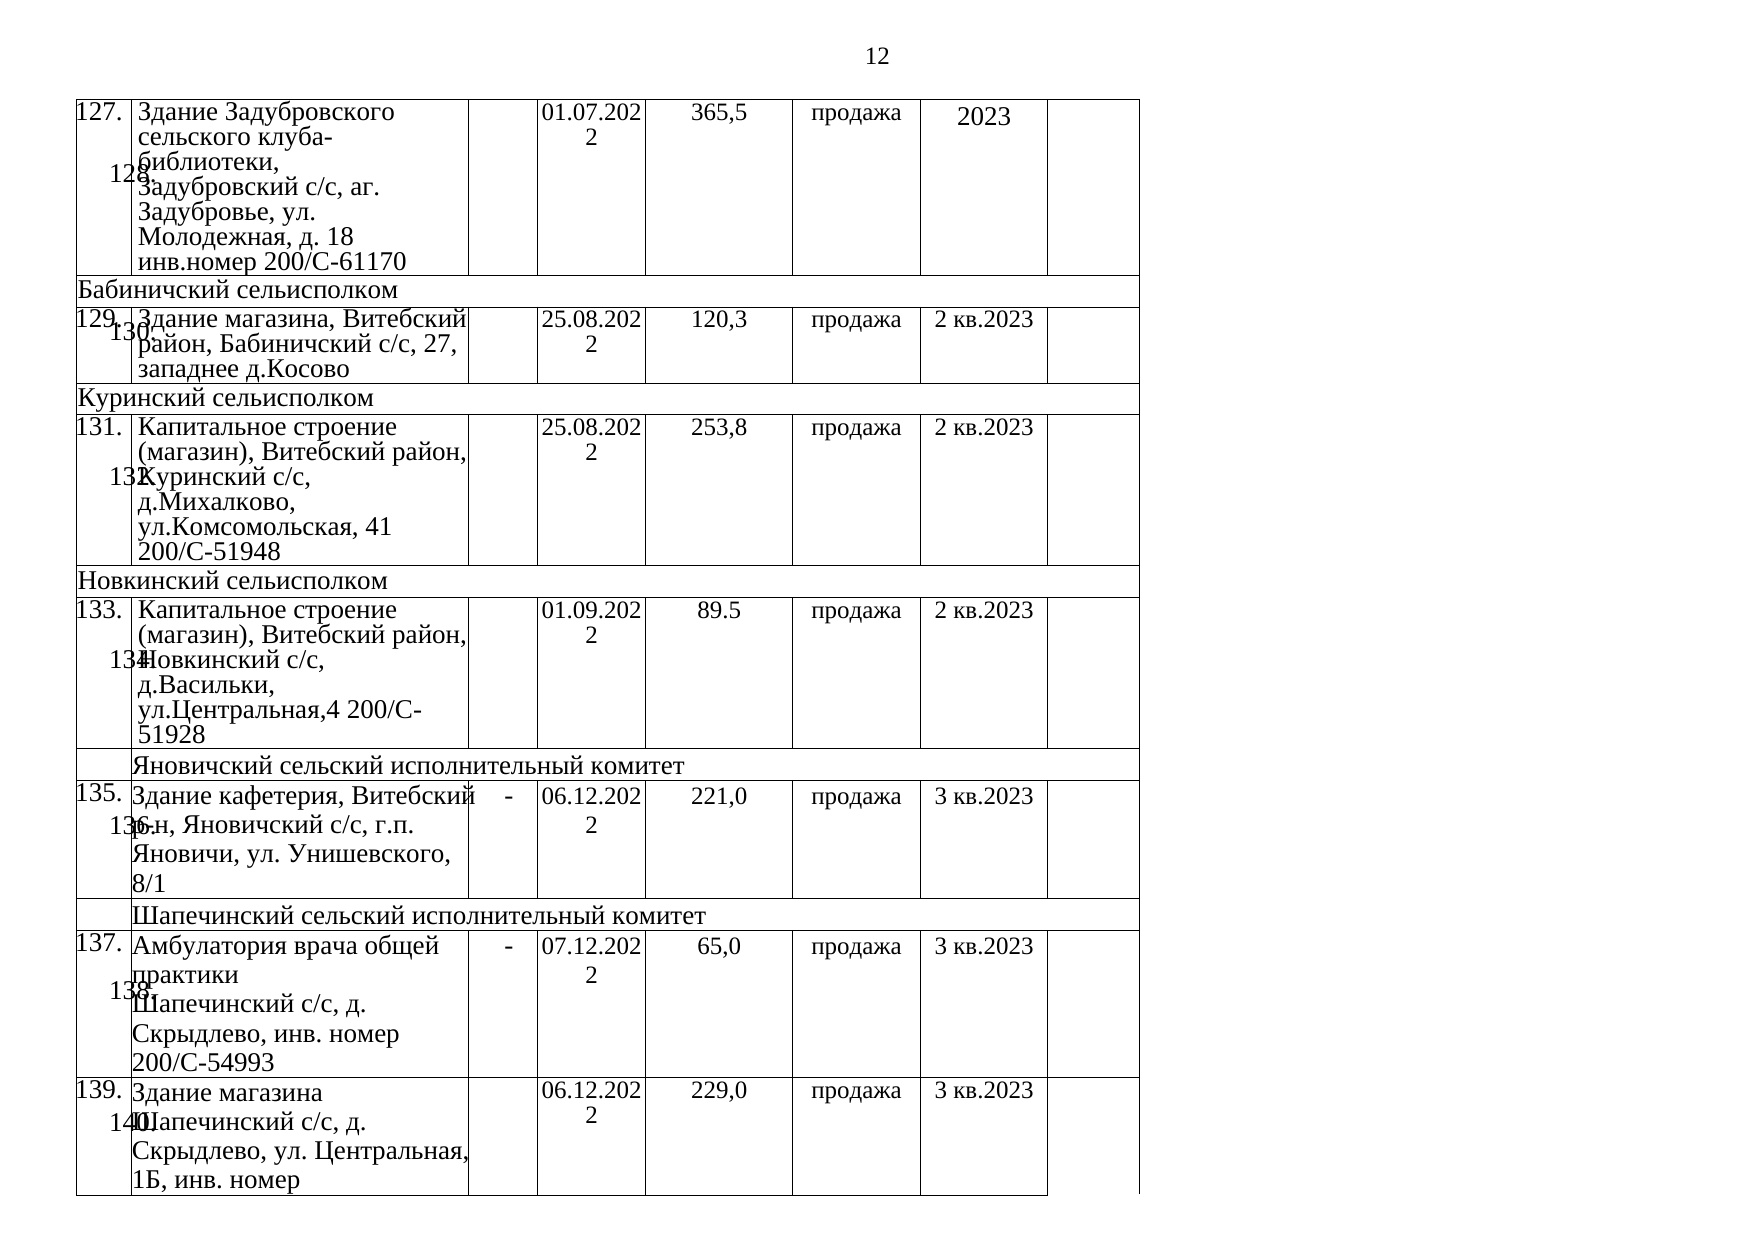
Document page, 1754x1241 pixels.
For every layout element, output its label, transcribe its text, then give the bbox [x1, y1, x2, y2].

table_cell 2023 [921, 100, 1047, 275]
table_cell [77, 415, 131, 565]
table_cell Шапечинский сельский исполнительный комитет [132, 899, 1139, 930]
table_cell [1048, 415, 1139, 565]
table_cell 2 кв.2023 [921, 415, 1047, 565]
table_cell 229,0 [646, 1078, 792, 1195]
table_cell [1048, 931, 1139, 1077]
table_cell [469, 100, 537, 275]
table_cell 06.12.2022 [538, 1078, 645, 1195]
table_cell Здание магазина Шапечинский с/с, д. Скрыдлево, ул. Центральная, 1Б, инв. номер [132, 1078, 468, 1195]
table_cell продажа [793, 931, 920, 1077]
table_cell продажа [793, 415, 920, 565]
table_cell продажа [793, 308, 920, 383]
table_cell [1048, 598, 1139, 748]
table_cell [77, 899, 131, 930]
table_cell - [469, 781, 537, 898]
table_cell 25.08.2022 [538, 415, 645, 565]
table_cell [1048, 781, 1139, 898]
table_cell [77, 100, 131, 275]
table_cell 01.07.2022 [538, 100, 645, 275]
table_cell 3 кв.2023 [921, 931, 1047, 1077]
table_cell [77, 749, 131, 780]
table_cell 253,8 [646, 415, 792, 565]
table_cell продажа [793, 100, 920, 275]
table_cell [77, 931, 131, 1077]
table_cell [469, 308, 537, 383]
table_cell 89.5 [646, 598, 792, 748]
table_cell [77, 308, 131, 383]
table_cell Здание Задубровского сельского клуба-библиотеки, Задубровский с/с, аг. Задубровье, ул. Молодежная, д. 18 инв.номер 200/С-61170 [132, 100, 468, 275]
table_cell [77, 598, 131, 748]
table_cell Капитальное строение (магазин), Витебский район, Новкинский с/с, д.Васильки, ул.Центральная,4 200/С-51928 [132, 598, 468, 748]
table_cell 120,3 [646, 308, 792, 383]
table_cell [1048, 308, 1139, 383]
table_cell [469, 1078, 537, 1195]
table_cell Бабиничский сельисполком [77, 276, 1139, 307]
table_cell 3 кв.2023 [921, 781, 1047, 898]
table_cell 2 кв.2023 [921, 308, 1047, 383]
table_cell [469, 415, 537, 565]
table_cell Здание магазина, Витебский район, Бабиничский с/с, 27, западнее д.Косово [132, 308, 468, 383]
table_cell [1048, 1078, 1140, 1195]
table_cell 06.12.2022 [538, 781, 645, 898]
table_cell [77, 1078, 131, 1195]
table_cell [77, 781, 131, 898]
table_cell 3 кв.2023 [921, 1078, 1047, 1195]
table_cell 221,0 [646, 781, 792, 898]
table_cell 2 кв.2023 [921, 598, 1047, 748]
table_cell Здание кафетерия, Витебский р-н, Яновичский с/с, г.п. Яновичи, ул. Унишевского, 8/1 [132, 781, 468, 898]
table_cell 365,5 [646, 100, 792, 275]
table_cell Капитальное строение (магазин), Витебский район, Куринский с/с, д.Михалково, ул.Комсомольская, 41 200/С-51948 [132, 415, 468, 565]
table_cell - [469, 931, 537, 1077]
table_cell продажа [793, 1078, 920, 1195]
table_cell Новкинский сельисполком [77, 566, 1139, 597]
table_cell 25.08.2022 [538, 308, 645, 383]
table_cell 07.12.2022 [538, 931, 645, 1077]
table_cell Амбулатория врача общей практики Шапечинский с/с, д. Скрыдлево, инв. номер 200/С-54993 [132, 931, 468, 1077]
table_cell [1048, 100, 1139, 275]
table_cell продажа [793, 781, 920, 898]
table_cell Куринский сельисполком [77, 384, 1139, 414]
table_cell Яновичский сельский исполнительный комитет [132, 749, 1139, 780]
table_cell 01.09.2022 [538, 598, 645, 748]
table_cell 65,0 [646, 931, 792, 1077]
table_cell продажа [793, 598, 920, 748]
table_cell [469, 598, 537, 748]
